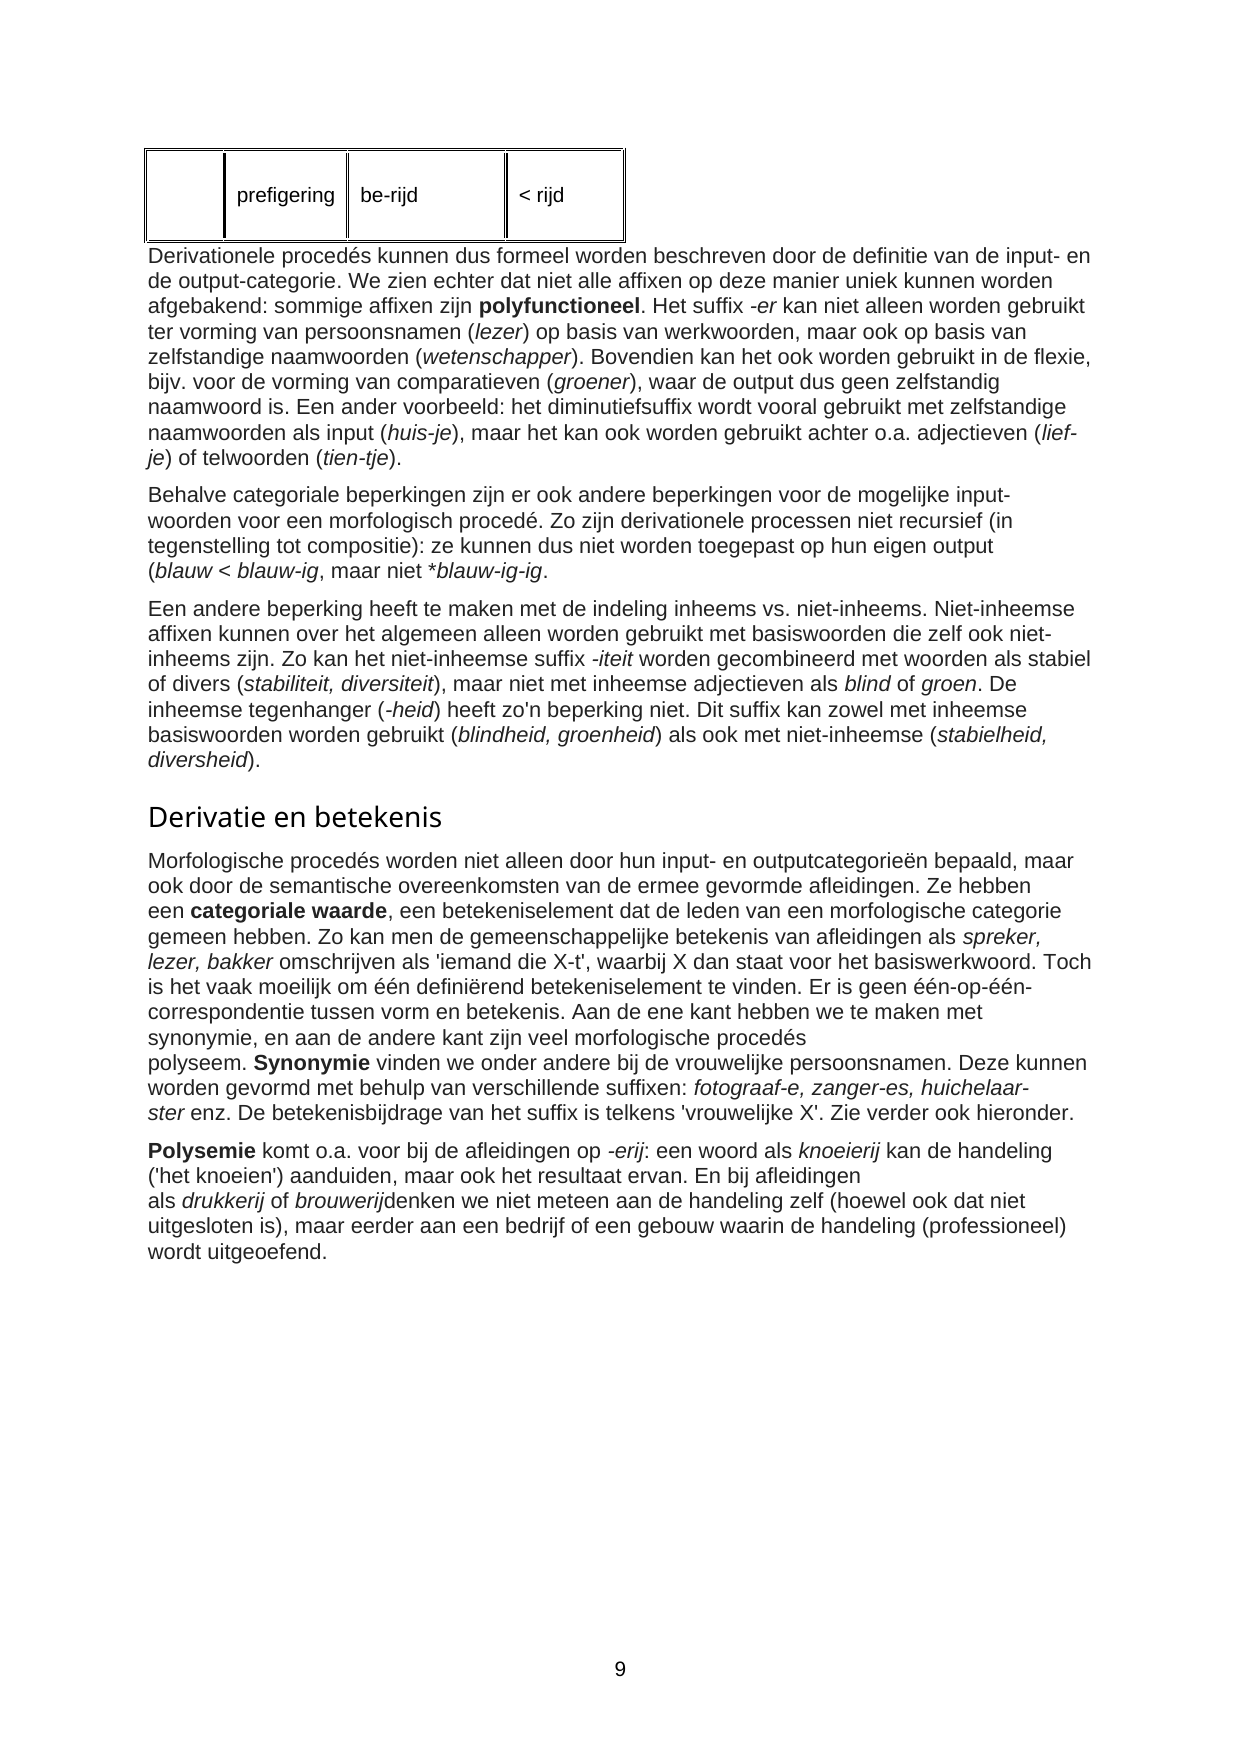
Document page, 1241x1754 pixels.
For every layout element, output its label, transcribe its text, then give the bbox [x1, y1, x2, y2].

text Behalve categoriale beperkingen zijn er ook andere beperkingen voor de mogelijke input-woorden voor een morfologisch procedé. Zo zijn derivationele processen niet recursief (in tegenstelling tot compositie): ze kunnen dus niet worden toegepast op hun eigen output (blauw < blauw-ig, maar niet *blauw-ig-ig. [148, 482, 1093, 583]
subtitle Derivatie en betekenis [148, 797, 1093, 836]
text Derivationele procedés kunnen dus formeel worden beschreven door de definitie van de input- en de output-categorie. We zien echter dat niet alle affixen op deze manier uniek kunnen worden afgebakend: sommige affixen zijn polyfunctioneel. Het suffix -er kan niet alleen worden gebruikt ter vorming van persoonsnamen (lezer) op basis van werkwoorden, maar ook op basis van zelfstandige naamwoorden (wetenschapper). Bovendien kan het ook worden gebruikt in de flexie, bijv. voor de vorming van comparatieven (groener), waar de output dus geen zelfstandig naamwoord is. Een ander voorbeeld: het diminutiefsuffix wordt vooral gebruikt met zelfstandige naamwoorden als input (huis-je), maar het kan ook worden gebruikt achter o.a. adjectieven (lief-je) of telwoorden (tien-tje). [148, 243, 1093, 470]
table_cell prefigering [224, 151, 348, 240]
table_cell be-rijd [348, 149, 506, 240]
text Morfologische procedés worden niet alleen door hun input- en outputcategorieën bepaald, maar ook door de semantische overeenkomsten van de ermee gevormde afleidingen. Ze hebben een categoriale waarde, een betekeniselement dat de leden van een morfologische categorie gemeen hebben. Zo kan men de gemeenschappelijke betekenis van afleidingen als spreker, lezer, bakker omschrijven als 'iemand die X-t', waarbij X dan staat voor het basiswerkwoord. Toch is het vaak moeilijk om één definiërend betekeniselement te vinden. Er is geen één-op-één-correspondentie tussen vorm en betekenis. Aan de ene kant hebben we te maken met synonymie, en aan de andere kant zijn veel morfologische procedés polyseem. Synonymie vinden we onder andere bij de vrouwelijke persoonsnamen. Deze kunnen worden gevormd met behulp van verschillende suffixen: fotograaf-e, zanger-es, huichelaar-ster enz. De betekenisbijdrage van het suffix is telkens 'vrouwelijke X'. Zie verder ook hieronder. [148, 848, 1093, 1125]
table_cell < rijd [506, 148, 624, 240]
table_cell V > V [145, 149, 224, 240]
text Polysemie komt o.a. voor bij de afleidingen op -erij: een woord als knoeierij kan de handeling ('het knoeien') aanduiden, maar ook het resultaat ervan. En bij afleidingen als drukkerij of brouwerijdenken we niet meteen aan de handeling zelf (hoewel ook dat niet uitgesloten is), maar eerder aan een bedrijf of een gebouw waarin de handeling (professioneel) wordt uitgeoefend. [148, 1138, 1093, 1264]
text Een andere beperking heeft te maken met de indeling inheems vs. niet-inheems. Niet-inheemse affixen kunnen over het algemeen alleen worden gebruikt met basiswoorden die zelf ook niet-inheems zijn. Zo kan het niet-inheemse suffix -iteit worden gecombineerd met woorden als stabiel of divers (stabiliteit, diversiteit), maar niet met inheemse adjectieven als blind of groen. De inheemse tegenhanger (-heid) heeft zo'n beperking niet. Dit suffix kan zowel met inheemse basiswoorden worden gebruikt (blindheid, groenheid) als ook met niet-inheemse (stabielheid, diversheid). [148, 596, 1093, 772]
